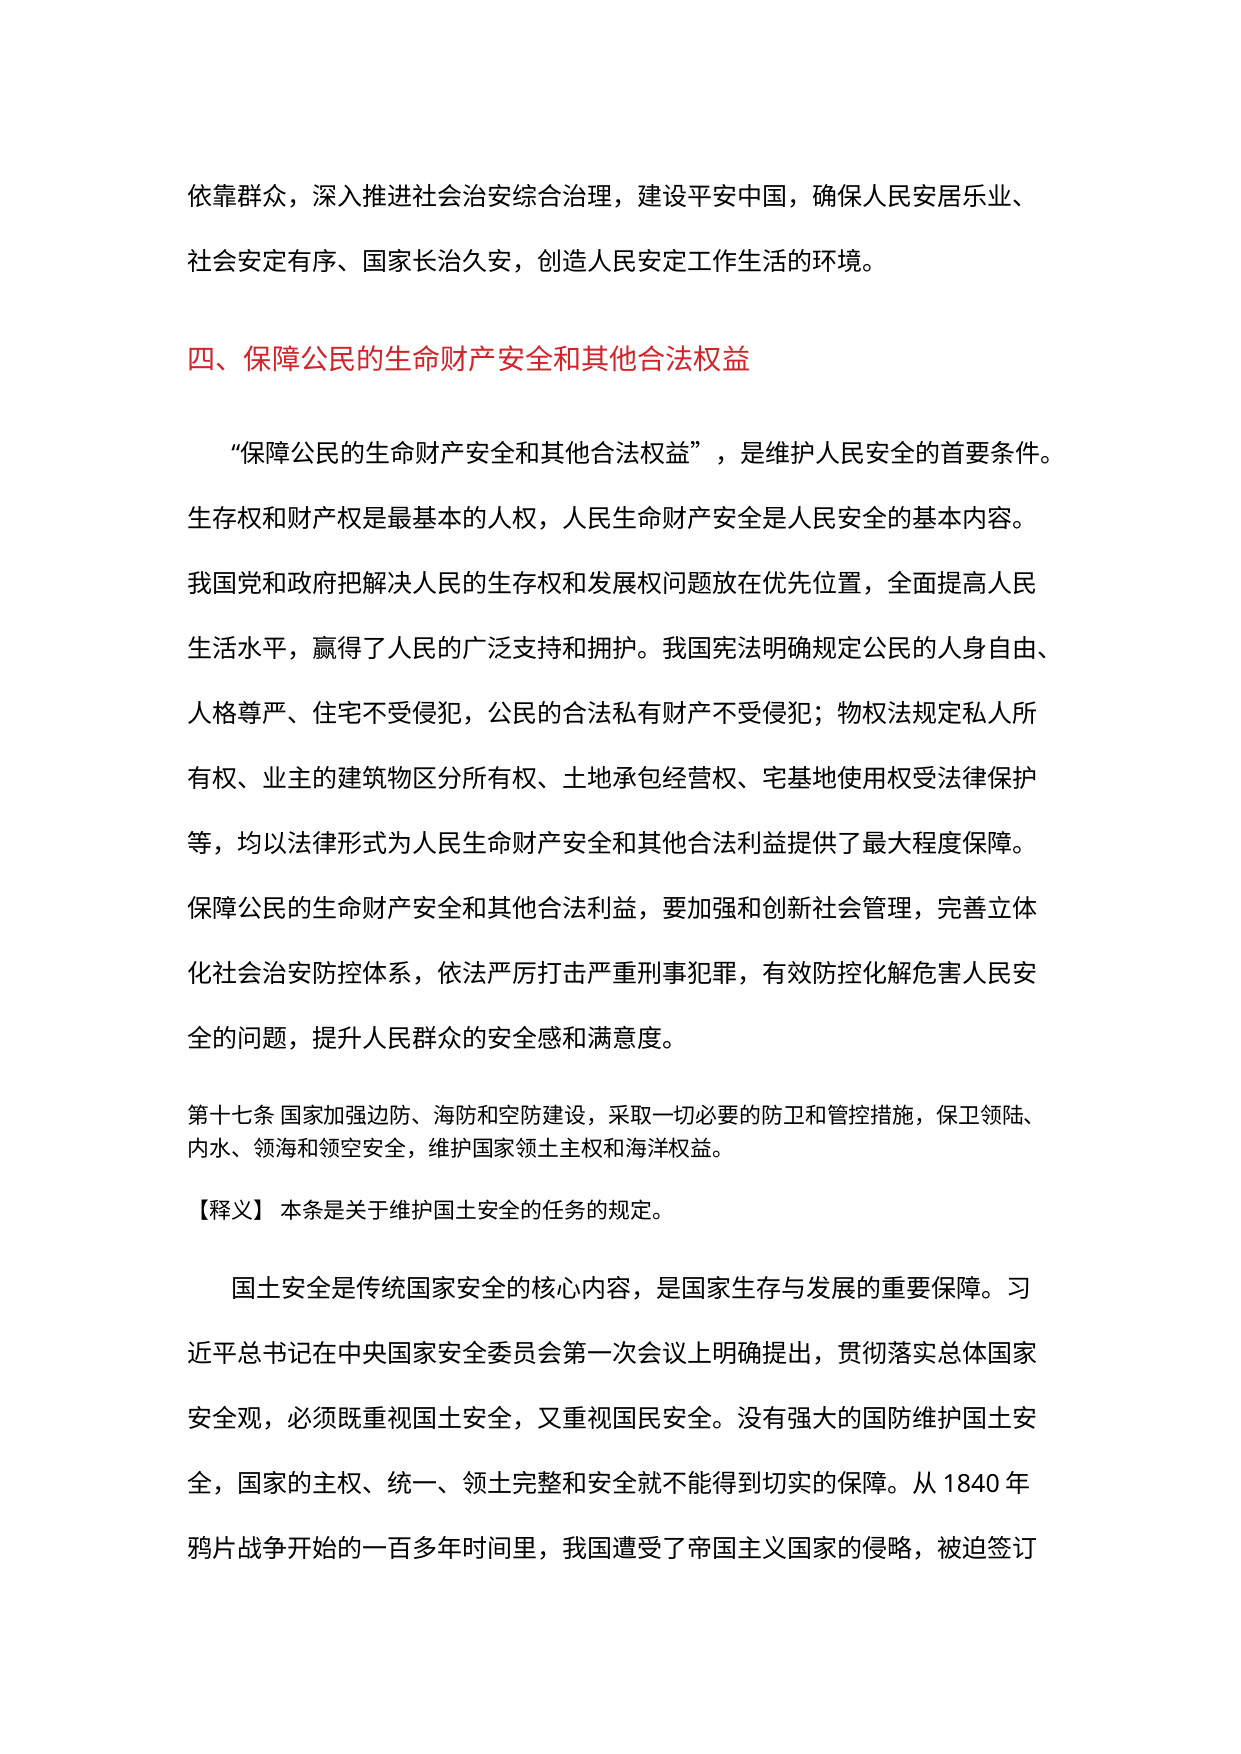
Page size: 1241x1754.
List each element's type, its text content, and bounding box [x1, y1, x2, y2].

text 第十七条 国家加强边防、海防和空防建设，采取一切必要的防卫和管控措施，保卫领陆、内水、领海和领空安全，维护国家领土主权和海洋权益。 [187, 1098, 1053, 1163]
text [187, 1254, 1053, 1579]
title 四、保障公民的生命财产安全和其他合法权益 [187, 325, 1053, 390]
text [187, 162, 1053, 292]
text “保障公民的生命财产安全和其他合法权益”，是维护人民安全的首要条件。生存权和财产权是最基本的人权，人民生命财产安全是人民安全的基本内容。我国党和政府把解决人民的生存权和发展权问题放在优先位置，全面提高人民生活水平，赢得了人民的广泛支持和拥护。我国宪法明确规定公民的人身自由、人格尊严、住宅不受侵犯，公民的合法私有财产不受侵犯；物权法规定私人所有权、业主的建筑物区分所有权、土地承包经营权、宅基地使用权受法律保护等，均以法律形式为人民生命财产安全和其他合法利益提供了最大程度保障。保障公民的生命财产安全和其他合法利益，要加强和创新社会管理，完善立体化社会治安防控体系，依法严厉打击严重刑事犯罪，有效防控化解危害人民安全的问题，提升人民群众的安全感和满意度。 [187, 419, 1053, 1069]
text 【释义】 本条是关于维护国土安全的任务的规定。 [187, 1192, 1053, 1225]
